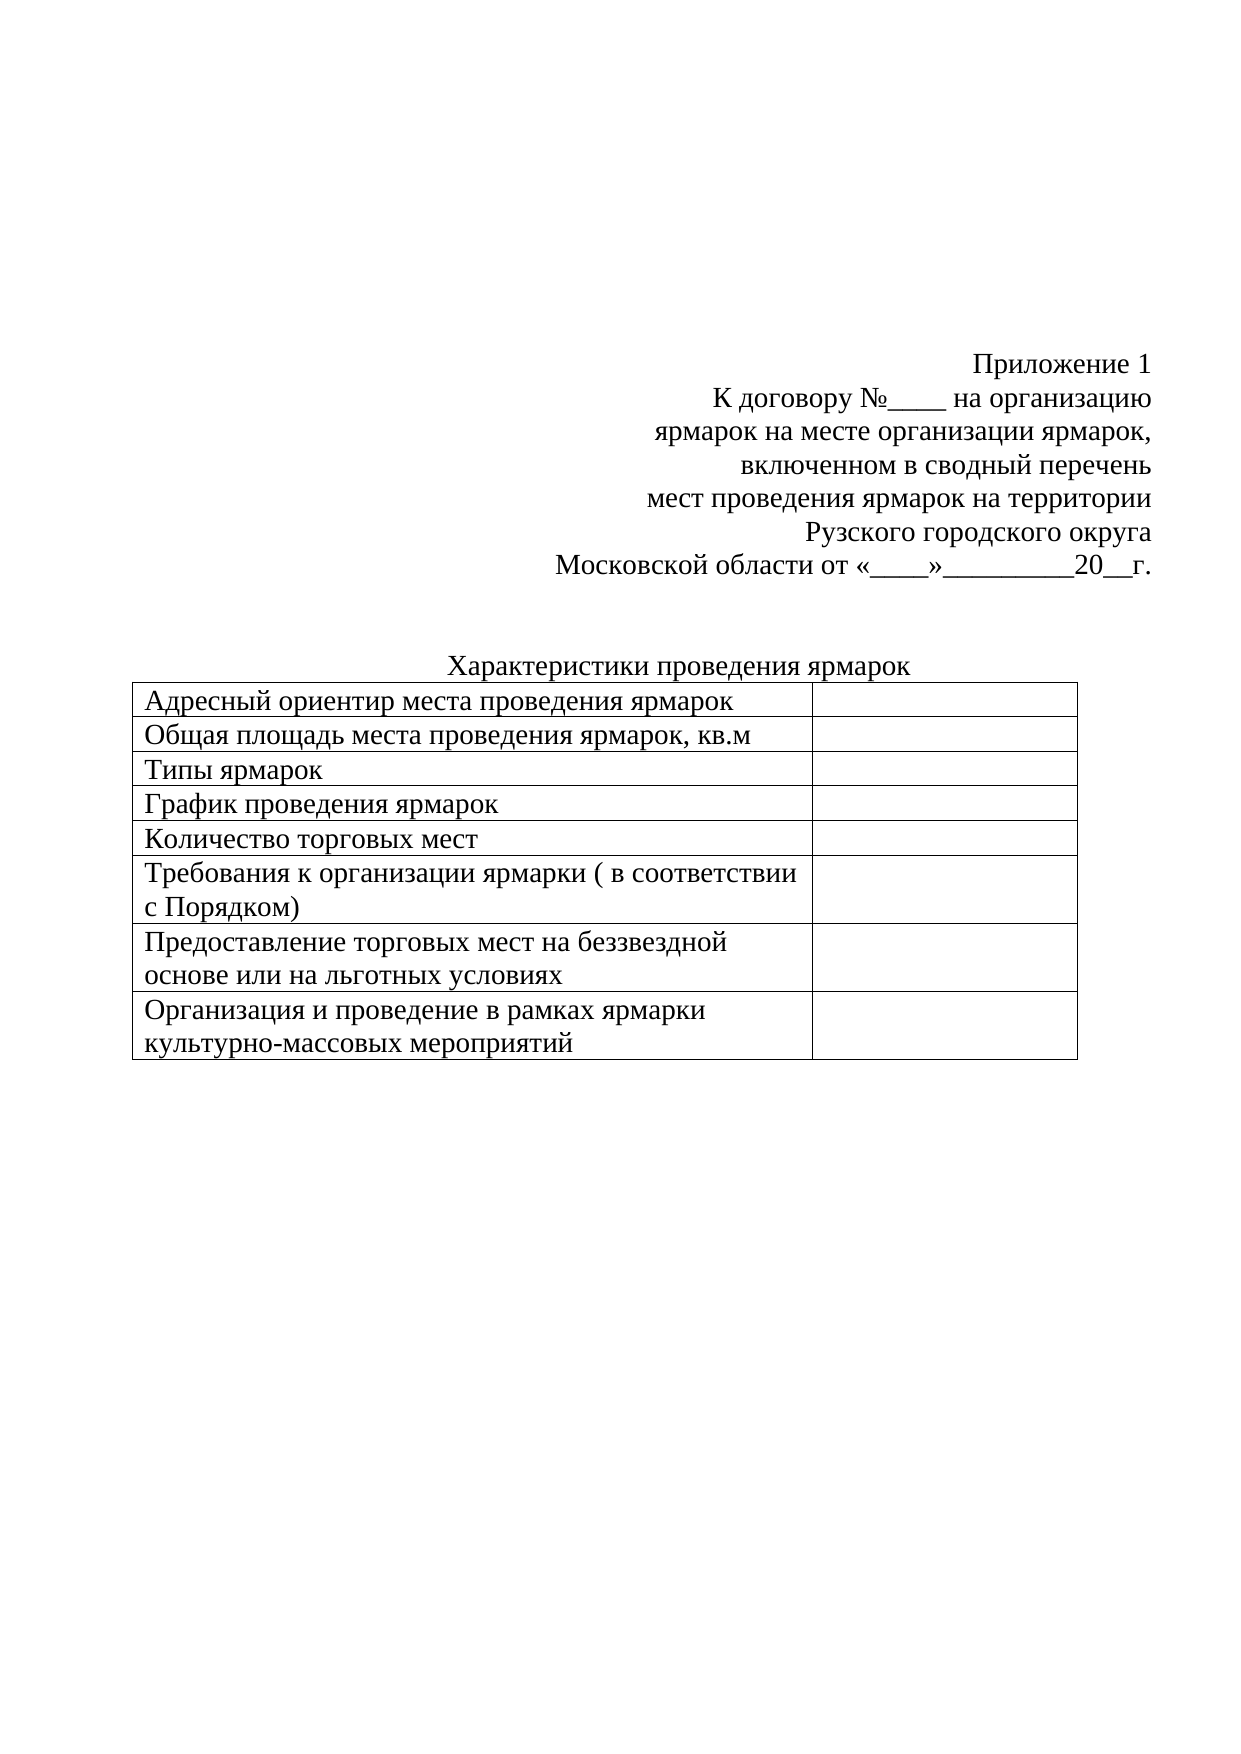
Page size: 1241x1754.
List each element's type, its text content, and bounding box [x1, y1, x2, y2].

table_cell Типы ярмарок [133, 752, 812, 785]
table_header [813, 683, 1077, 716]
table_cell График проведения ярмарок [133, 786, 812, 820]
table_cell [813, 821, 1077, 854]
table_cell [813, 856, 1077, 923]
list включенном в сводный перечень [205, 447, 1152, 480]
list К договору №____ на организацию [205, 380, 1152, 413]
table_cell Количество торговых мест [133, 821, 812, 854]
table_cell Предоставление торговых мест на беззвездной основе или на льготных условиях [133, 924, 812, 991]
list Рузского городского округа [205, 514, 1152, 547]
table_cell [813, 992, 1077, 1059]
table_cell [813, 924, 1077, 991]
list Московской области от «____»_________20__г. [205, 547, 1152, 581]
list Характеристики проведения ярмарок [205, 648, 1152, 682]
table_cell [813, 786, 1077, 820]
list мест проведения ярмарок на территории [205, 480, 1152, 514]
table_cell Общая площадь места проведения ярмарок, кв.м [133, 717, 812, 751]
table_cell Требования к организации ярмарки ( в соответствии с Порядком) [133, 856, 812, 923]
list Приложение 1 [205, 346, 1152, 380]
table_header Адресный ориентир места проведения ярмарок [133, 683, 812, 716]
table_cell Организация и проведение в рамках ярмарки культурно-массовых мероприятий [133, 992, 812, 1059]
list ярмарок на месте организации ярмарок, [205, 413, 1152, 447]
table_cell [813, 752, 1077, 785]
table_cell [813, 717, 1077, 751]
